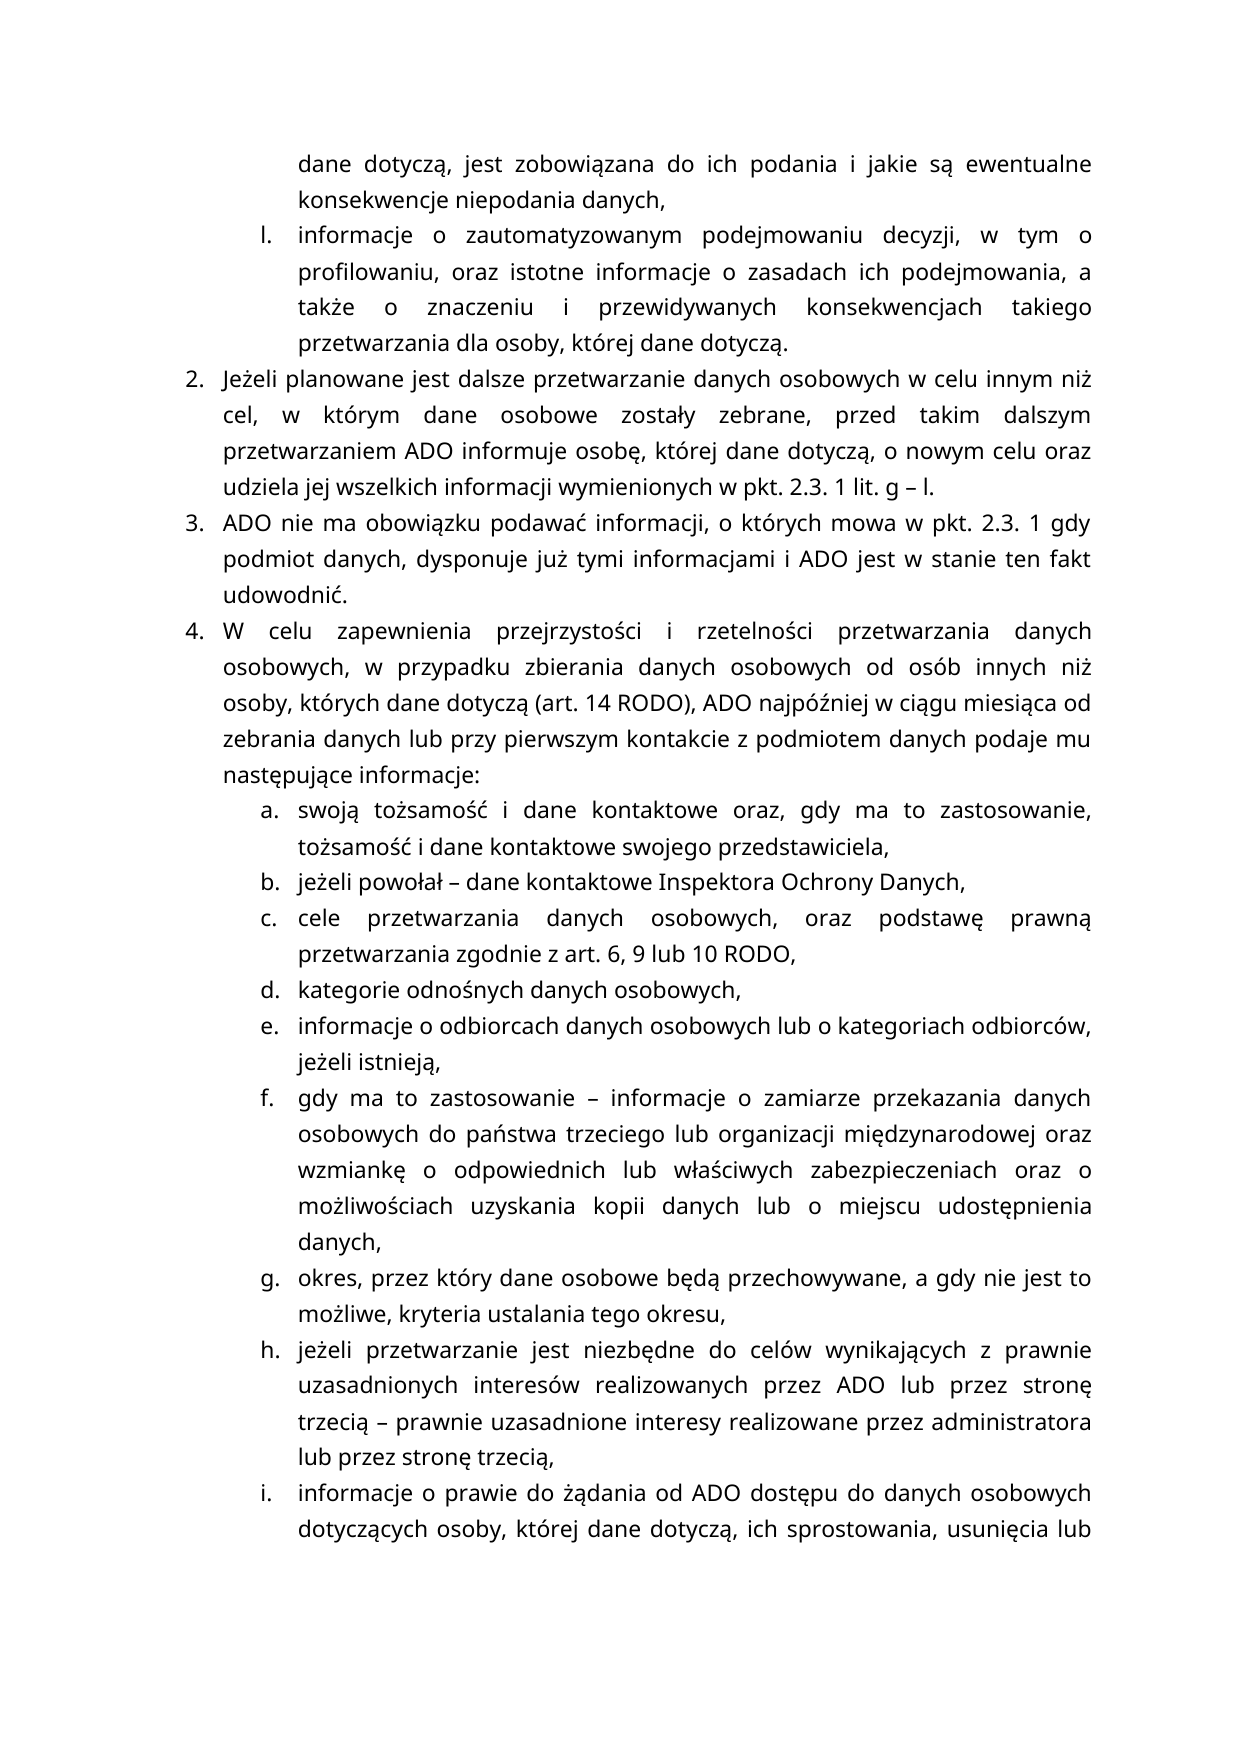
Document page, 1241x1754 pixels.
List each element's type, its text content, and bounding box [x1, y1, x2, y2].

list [260, 148, 1093, 215]
list jeżeli przetwarzanie jest niezbędne do celów wynikających z prawnie uzasadnionych interesów realizowanych przez ADO lub przez stronę trzecią – prawnie uzasadnione interesy realizowane przez administratora lub przez stronę trzecią, [260, 1333, 1093, 1473]
list ADO nie ma obowiązku podawać informacji, o których mowa w pkt. 2.3. 1 gdy podmiot danych, dysponuje już tymi informacjami i ADO jest w stanie ten fakt udowodnić. [185, 507, 1093, 610]
list gdy ma to zastosowanie – informacje o zamiarze przekazania danych osobowych do państwa trzeciego lub organizacji międzynarodowej oraz wzmiankę o odpowiednich lub właściwych zabezpieczeniach oraz o możliwościach uzyskania kopii danych lub o miejscu udostępnienia danych, [260, 1082, 1093, 1257]
list W celu zapewnienia przejrzystości i rzetelności przetwarzania danych osobowych, w przypadku zbierania danych osobowych od osób innych niż osoby, których dane dotyczą (art. 14 RODO), ADO najpóźniej w ciągu miesiąca od zebrania danych lub przy pierwszym kontakcie z podmiotem danych podaje mu następujące informacje: [185, 615, 1093, 790]
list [260, 1477, 1093, 1544]
list Jeżeli planowane jest dalsze przetwarzanie danych osobowych w celu innym niż cel, w którym dane osobowe zostały zebrane, przed takim dalszym przetwarzaniem ADO informuje osobę, której dane dotyczą, o nowym celu oraz udziela jej wszelkich informacji wymienionych w pkt. 2.3. 1 lit. g – l. [185, 363, 1093, 502]
list okres, przez który dane osobowe będą przechowywane, a gdy nie jest to możliwe, kryteria ustalania tego okresu, [260, 1262, 1093, 1329]
list cele przetwarzania danych osobowych, oraz podstawę prawną przetwarzania zgodnie z art. 6, 9 lub 10 RODO, [260, 902, 1093, 969]
list kategorie odnośnych danych osobowych, [260, 974, 1093, 1005]
list jeżeli powołał – dane kontaktowe Inspektora Ochrony Danych, [260, 866, 1093, 898]
list informacje o zautomatyzowanym podejmowaniu decyzji, w tym o profilowaniu, oraz istotne informacje o zasadach ich podejmowania, a także o znaczeniu i przewidywanych konsekwencjach takiego przetwarzania dla osoby, której dane dotyczą. [260, 219, 1093, 358]
list swoją tożsamość i dane kontaktowe oraz, gdy ma to zastosowanie, tożsamość i dane kontaktowe swojego przedstawiciela, [260, 794, 1093, 862]
list informacje o odbiorcach danych osobowych lub o kategoriach odbiorców, jeżeli istnieją, [260, 1010, 1093, 1077]
